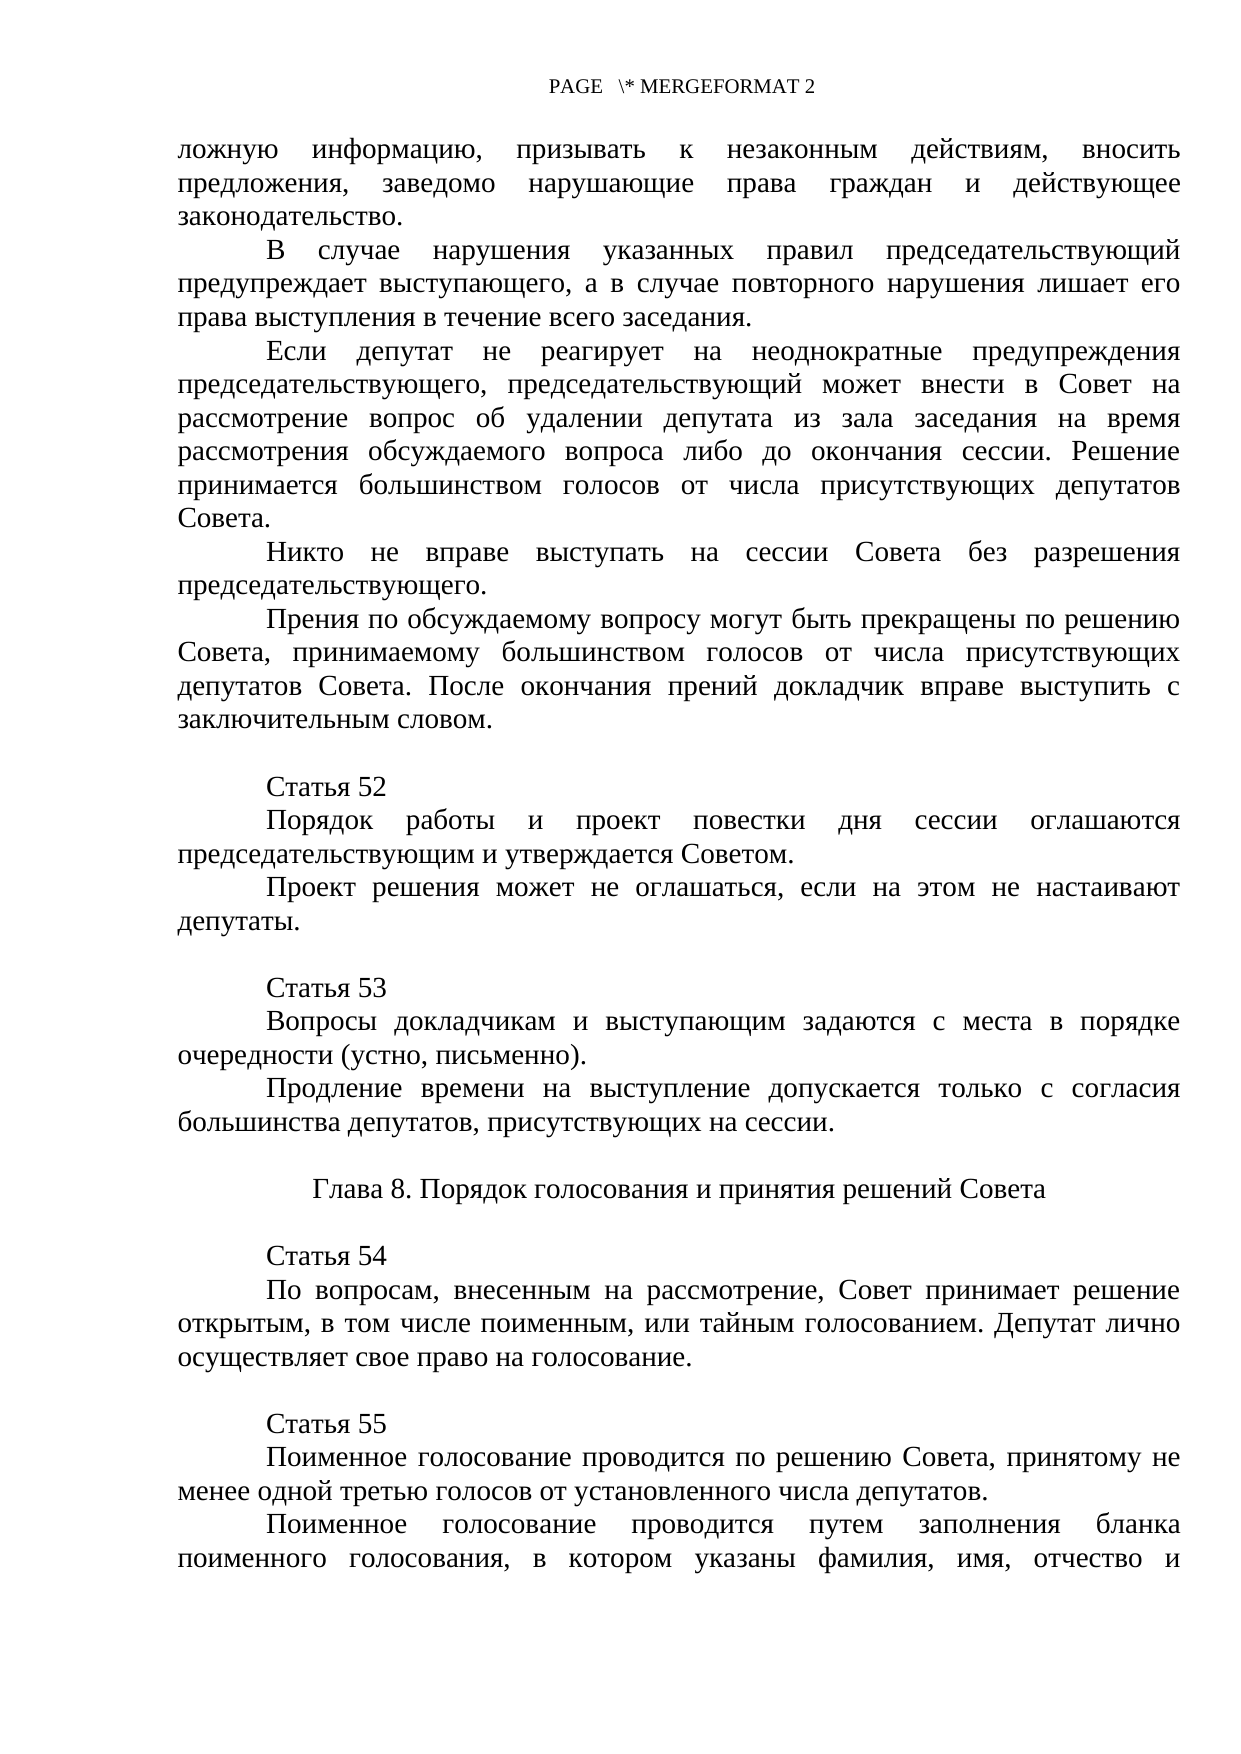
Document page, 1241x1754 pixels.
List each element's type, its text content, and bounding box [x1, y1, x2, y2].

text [177, 131, 1181, 232]
text Проект решения может не оглашаться, если на этом не настаивают депутаты. [177, 869, 1181, 936]
text Прения по обсуждаемому вопросу могут быть прекращены по решению Совета, принимаемому большинством голосов от числа присутствующих депутатов Совета. После окончания прений докладчик вправе выступить с заключительным словом. [177, 601, 1181, 735]
text Статья 52 [177, 769, 1181, 802]
text Поименное голосование проводится по решению Совета, принятому не менее одной третью голосов от установленного числа депутатов. [177, 1439, 1181, 1507]
text Глава 8. Порядок голосования и принятия решений Совета [177, 1171, 1181, 1205]
text В случае нарушения указанных правил председательствующий предупреждает выступающего, а в случае повторного нарушения лишает его права выступления в течение всего заседания. [177, 232, 1181, 333]
text Статья 55 [177, 1406, 1181, 1439]
text Вопросы докладчикам и выступающим задаются с места в порядке очередности (устно, письменно). [177, 1003, 1181, 1071]
text Статья 54 [177, 1238, 1181, 1272]
text По вопросам, внесенным на рассмотрение, Совет принимает решение открытым, в том числе поименным, или тайным голосованием. Депутат лично осуществляет свое право на голосование. [177, 1272, 1181, 1372]
text Никто не вправе выступать на сессии Совета без разрешения председательствующего. [177, 534, 1181, 601]
text Продление времени на выступление допускается только с согласия большинства депутатов, присутствующих на сессии. [177, 1071, 1181, 1138]
text Если депутат не реагирует на неоднократные предупреждения председательствующего, председательствующий может внести в Совет на рассмотрение вопрос об удалении депутата из зала заседания на время рассмотрения обсуждаемого вопроса либо до окончания сессии. Решение принимается большинством голосов от числа присутствующих депутатов Совета. [177, 333, 1181, 534]
text Статья 53 [177, 970, 1181, 1003]
text Порядок работы и проект повестки дня сессии оглашаются председательствующим и утверждается Советом. [177, 802, 1181, 869]
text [177, 1507, 1181, 1574]
